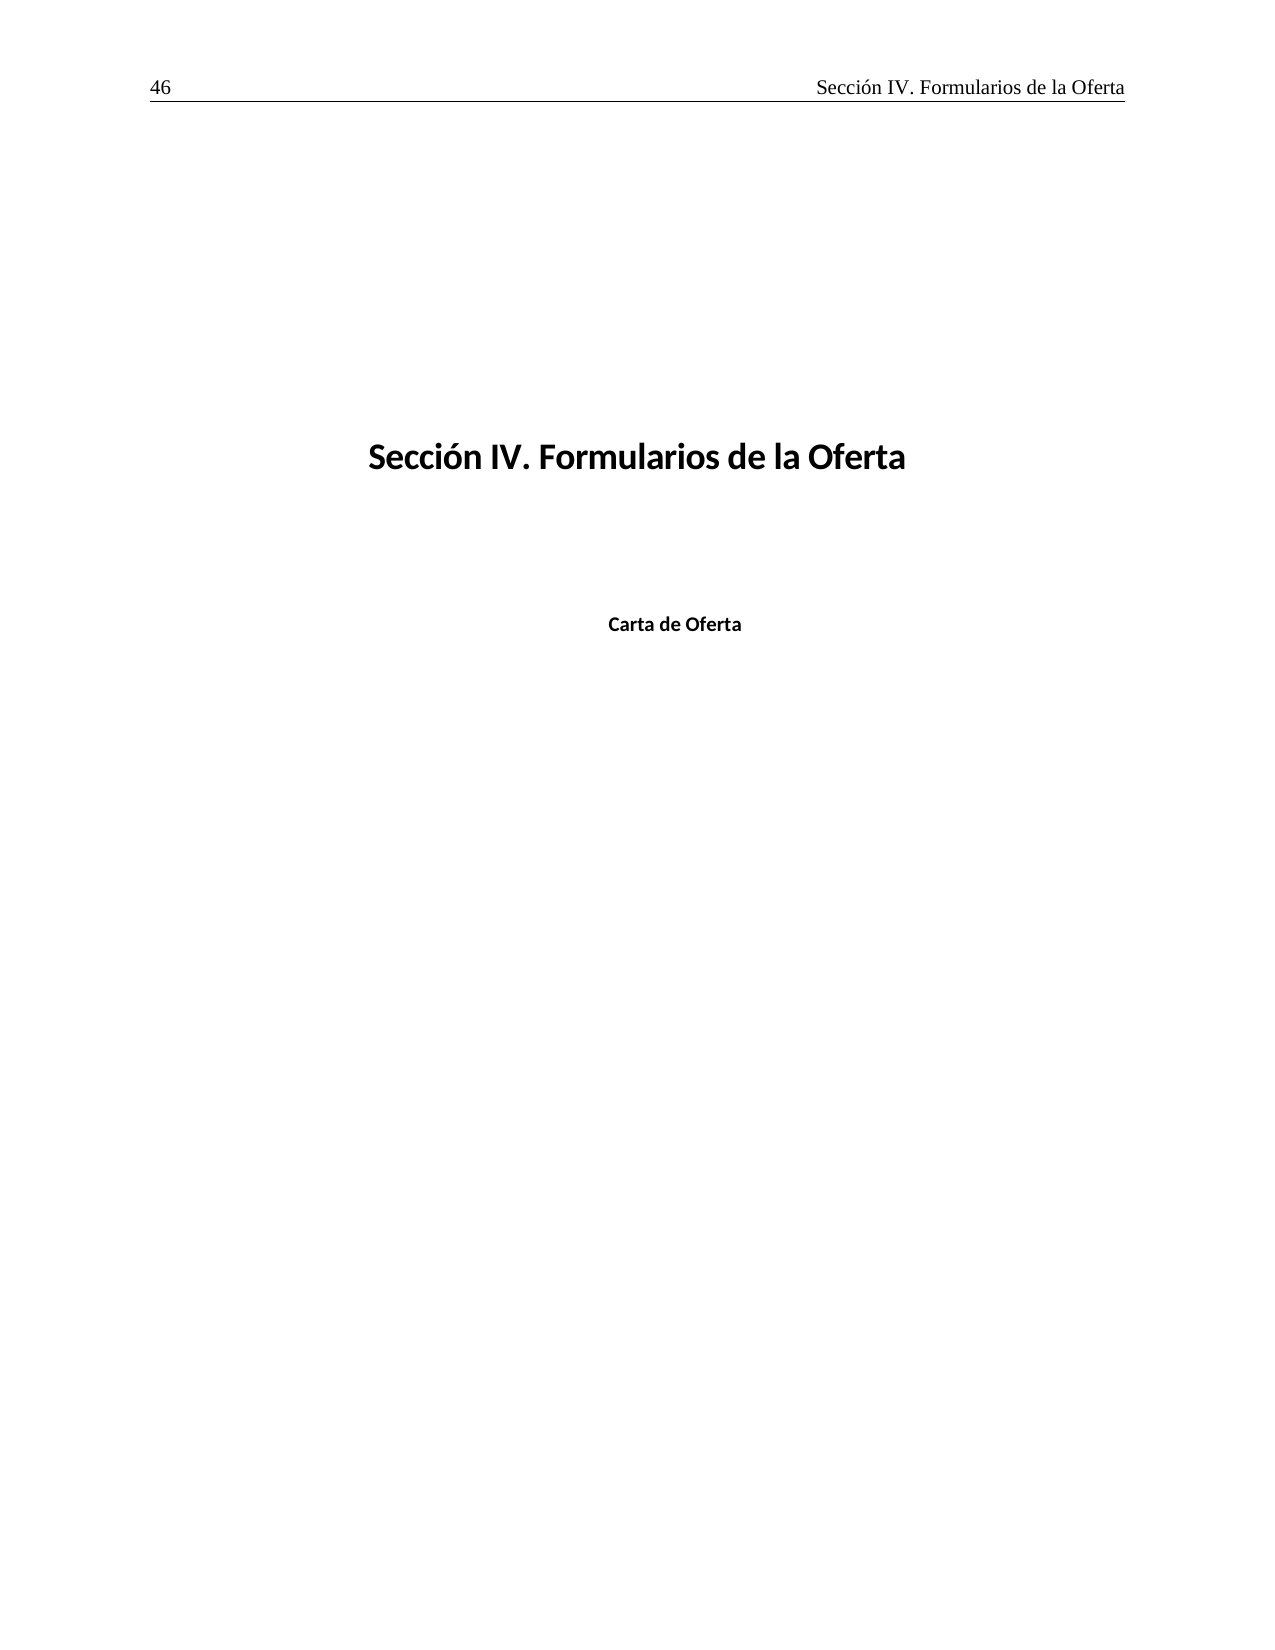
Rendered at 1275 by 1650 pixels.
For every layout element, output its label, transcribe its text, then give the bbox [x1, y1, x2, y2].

subtitle Carta de Oferta [225, 611, 1125, 636]
subtitle Sección IV. Formularios de la Oferta [150, 433, 1125, 479]
